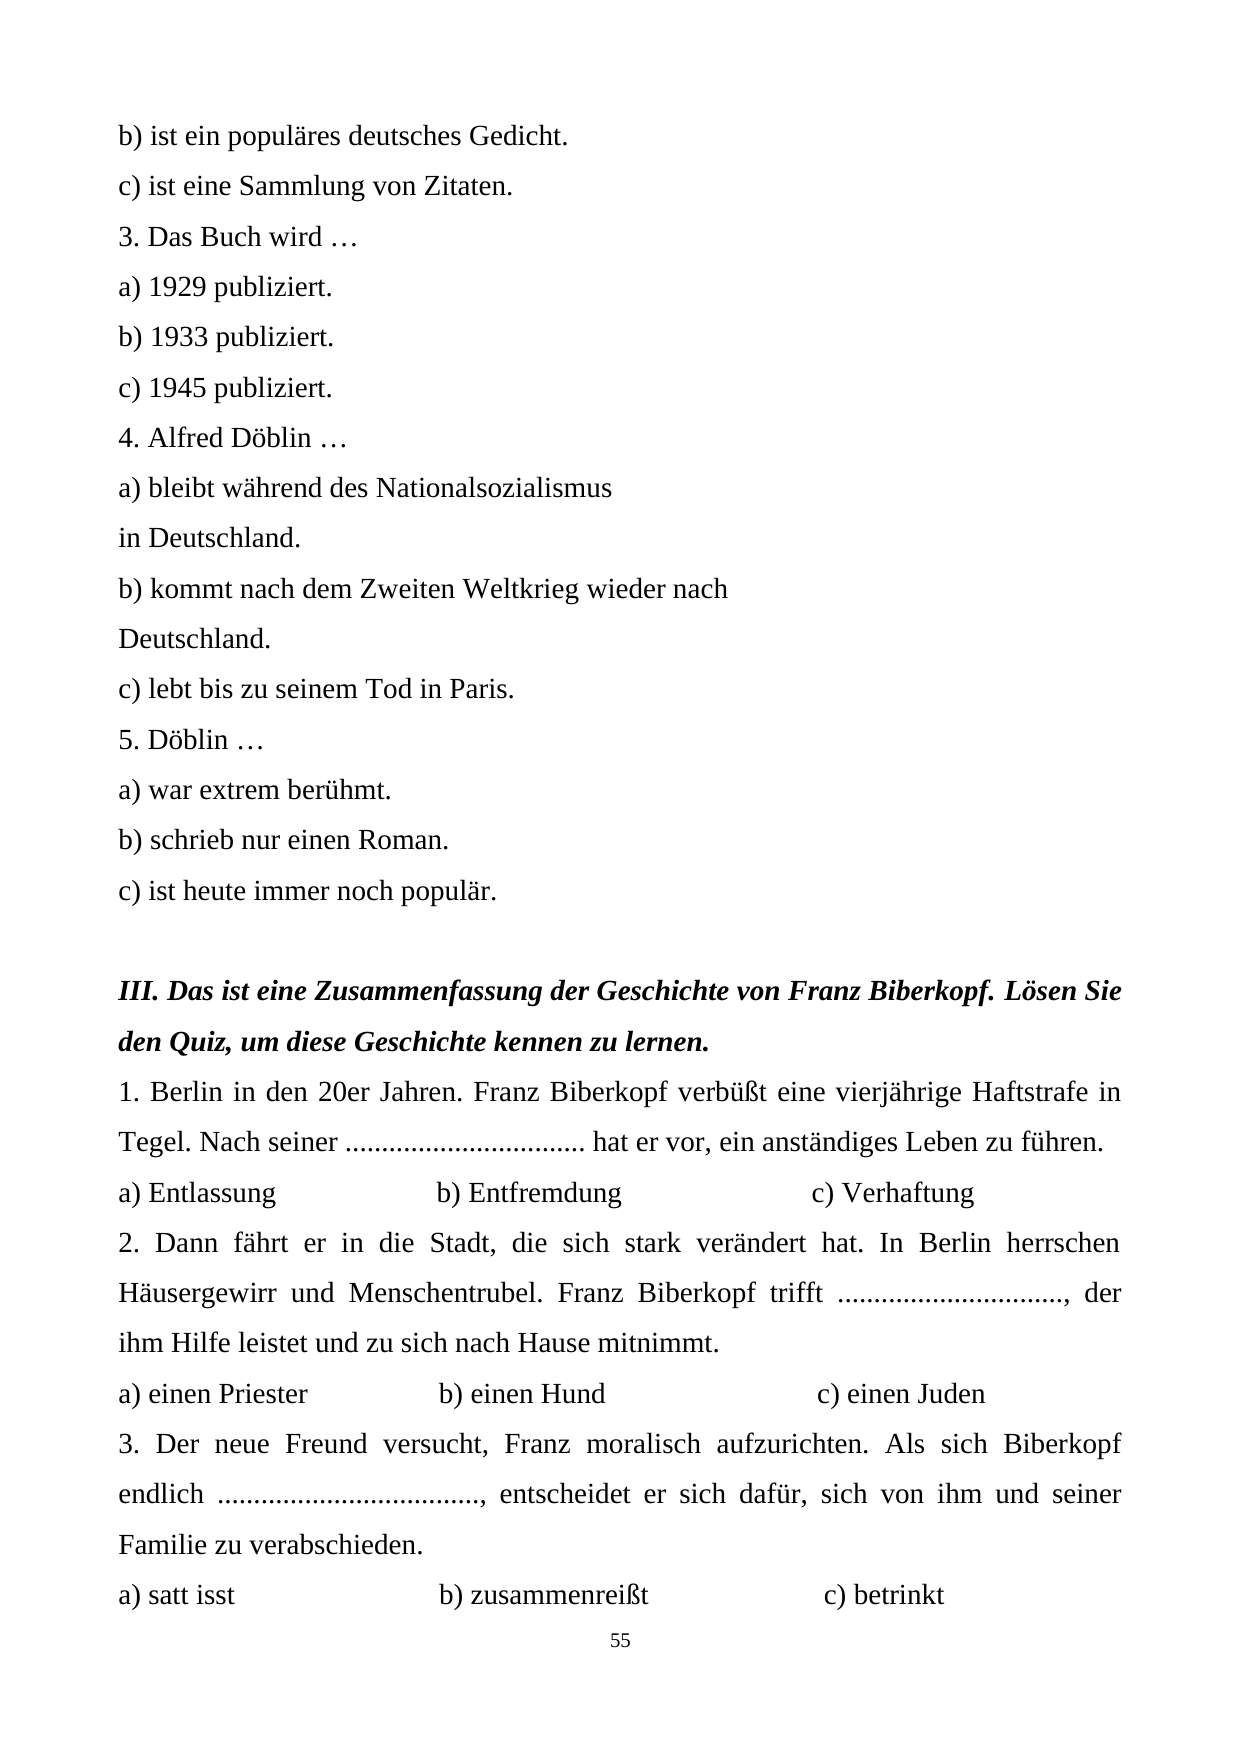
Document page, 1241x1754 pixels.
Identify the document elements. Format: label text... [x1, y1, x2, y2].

text 3. Das Buch wird … [118, 219, 1122, 252]
text 3. Der neue Freund versucht, Franz moralisch aufzurichten. Als sich Biberkopf endlich ...................................., entscheidet er sich dafür, sich von ihm und seiner Familie zu verabschieden. [118, 1426, 1122, 1560]
text 2. Dann fährt er in die Stadt, die sich stark verändert hat. In Berlin herrschen Häusergewirr und Menschentrubel. Franz Biberkopf trifft ..............................., der ihm Hilfe leistet und zu sich nach Hause mitnimmt. [118, 1225, 1122, 1359]
text b) schrieb nur einen Roman. [118, 822, 1122, 856]
text c) ist eine Sammlung von Zitaten. [118, 168, 1122, 202]
text a) bleibt während des Nationalsozialismus [118, 470, 1122, 504]
text a) Entlassung b) Entfremdung c) Verhaftung [118, 1175, 1122, 1208]
text 1. Berlin in den 20er Jahren. Franz Biberkopf verbüßt eine vierjährige Haftstrafe in Tegel. Nach seiner ................................. hat er vor, ein anständiges Leben zu führen. [118, 1074, 1122, 1158]
text c) 1945 publiziert. [118, 370, 1122, 403]
text a) 1929 publiziert. [118, 269, 1122, 303]
text Deutschland. [118, 621, 1122, 655]
text c) ist heute immer noch populär. [118, 873, 1122, 906]
text a) einen Priester b) einen Hund c) einen Juden [118, 1376, 1122, 1409]
text c) lebt bis zu seinem Tod in Paris. [118, 672, 1122, 705]
text b) kommt nach dem Zweiten Weltkrieg wieder nach [118, 571, 1122, 604]
text b) 1933 publiziert. [118, 319, 1122, 353]
text a) war extrem berühmt. [118, 772, 1122, 806]
text b) ist ein populäres deutsches Gedicht. [118, 118, 1122, 152]
text 5. Döblin … [118, 722, 1122, 755]
text in Deutschland. [118, 521, 1122, 554]
text III. Das ist eine Zusammenfassung der Geschichte von Franz Biberkopf. Lösen Sie den Quiz, um diese Geschichte kennen zu lernen. [118, 973, 1122, 1057]
text 4. Alfred Döblin … [118, 420, 1122, 453]
text a) satt isst b) zusammenreißt c) betrinkt [118, 1577, 1122, 1611]
